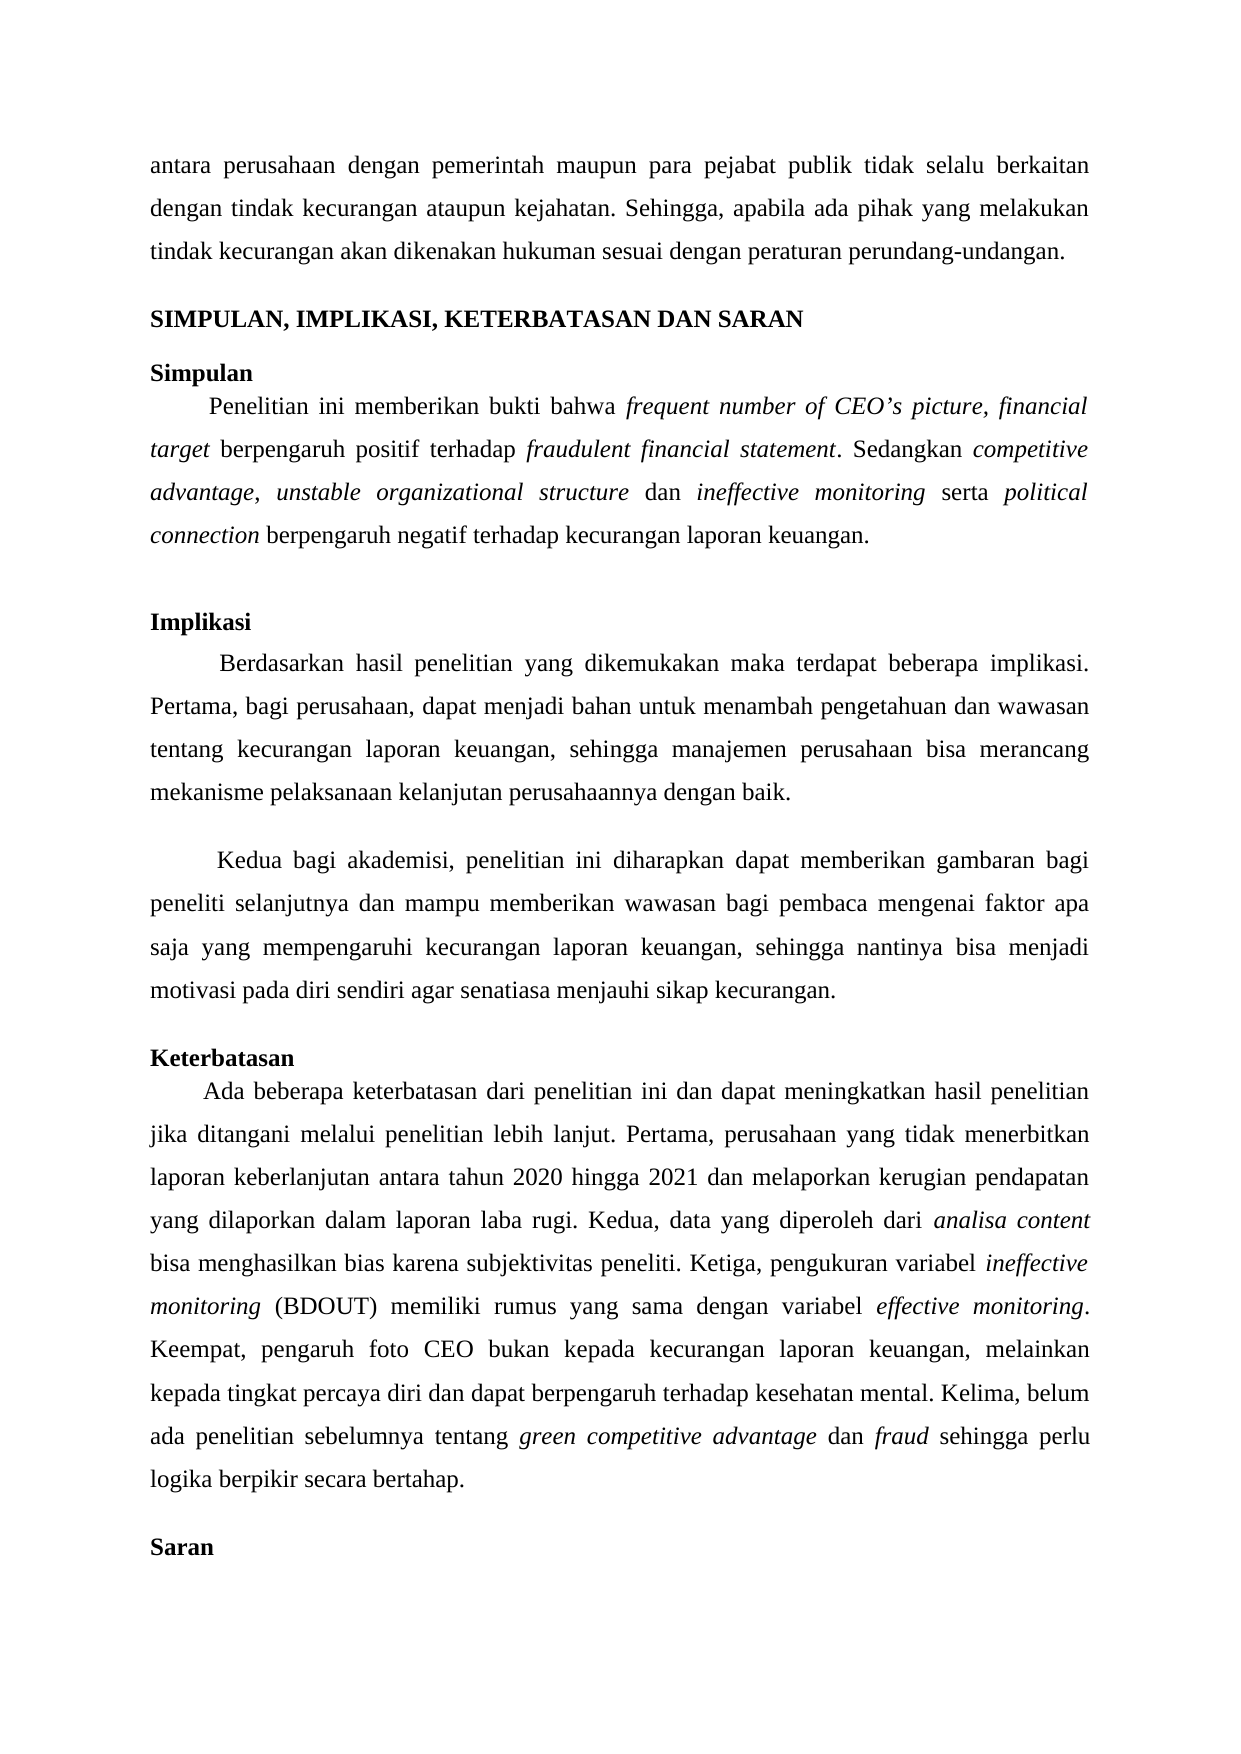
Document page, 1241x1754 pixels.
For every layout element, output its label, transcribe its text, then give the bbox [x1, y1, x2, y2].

text Implikasi [150, 607, 1090, 635]
text Penelitian ini memberikan bukti bahwa frequent number of CEO’s picture, financial target berpengaruh positif terhadap fraudulent financial statement. Sedangkan competitive advantage, unstable organizational structure dan ineffective monitoring serta political connection berpengaruh negatif terhadap kecurangan laporan keuangan. [150, 391, 1090, 549]
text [150, 150, 1090, 265]
text Keterbatasan [150, 1043, 1090, 1072]
text Kedua bagi akademisi, penelitian ini diharapkan dapat memberikan gambaran bagi peneliti selanjutnya dan mampu memberikan wawasan bagi pembaca mengenai faktor apa saja yang mempengaruhi kecurangan laporan keuangan, sehingga nantinya bisa menjadi motivasi pada diri sendiri agar senatiasa menjauhi sikap kecurangan. [150, 845, 1090, 1003]
text Saran [150, 1532, 1090, 1561]
text SIMPULAN, IMPLIKASI, KETERBATASAN DAN SARAN [150, 304, 1090, 333]
text Berdasarkan hasil penelitian yang dikemukakan maka terdapat beberapa implikasi. Pertama, bagi perusahaan, dapat menjadi bahan untuk menambah pengetahuan dan wawasan tentang kecurangan laporan keuangan, sehingga manajemen perusahaan bisa merancang mekanisme pelaksanaan kelanjutan perusahaannya dengan baik. [150, 648, 1090, 806]
text Simpulan [150, 358, 1090, 387]
text Ada beberapa keterbatasan dari penelitian ini dan dapat meningkatkan hasil penelitian jika ditangani melalui penelitian lebih lanjut. Pertama, perusahaan yang tidak menerbitkan laporan keberlanjutan antara tahun 2020 hingga 2021 dan melaporkan kerugian pendapatan yang dilaporkan dalam laporan laba rugi. Kedua, data yang diperoleh dari analisa content bisa menghasilkan bias karena subjektivitas peneliti. Ketiga, pengukuran variabel ineffective monitoring (BDOUT) memiliki rumus yang sama dengan variabel effective monitoring. Keempat, pengaruh foto CEO bukan kepada kecurangan laporan keuangan, melainkan kepada tingkat percaya diri dan dapat berpengaruh terhadap kesehatan mental. Kelima, belum ada penelitian sebelumnya tentang green competitive advantage dan fraud sehingga perlu logika berpikir secara bertahap. [150, 1076, 1090, 1493]
